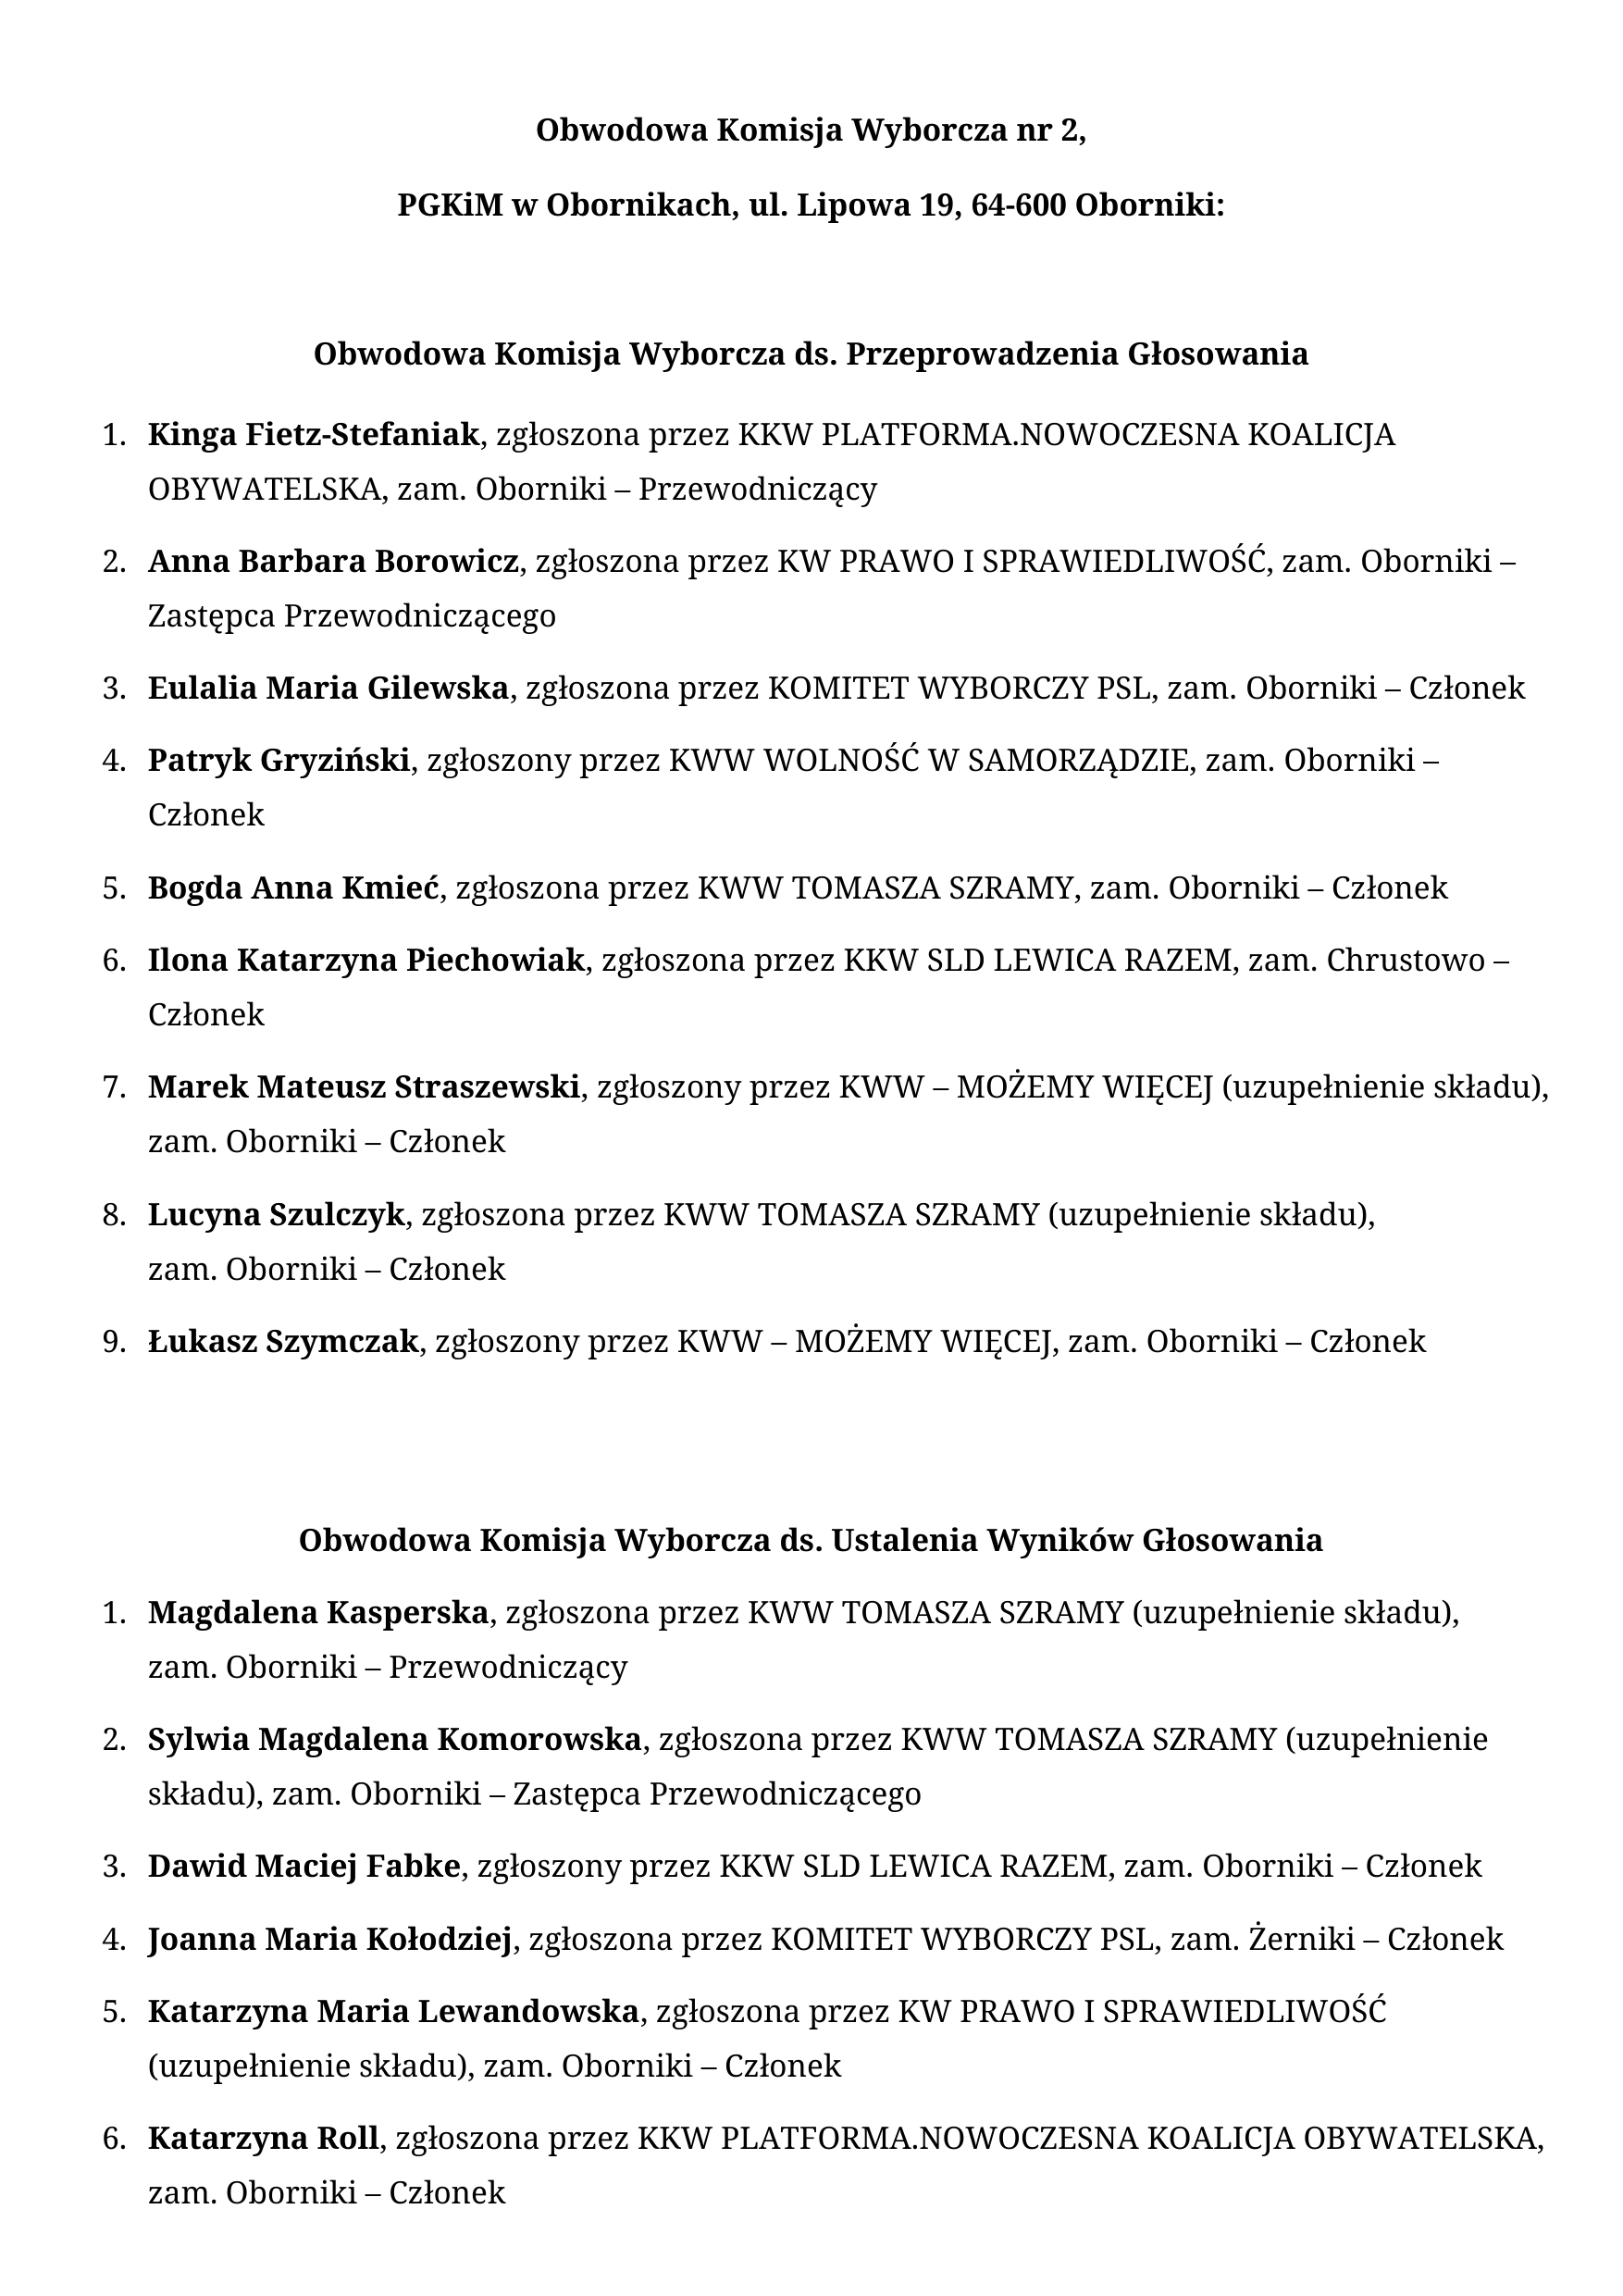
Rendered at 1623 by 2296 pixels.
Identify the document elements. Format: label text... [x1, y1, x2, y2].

text PGKiM w Obornikach, ul. Lipowa 19, 64-600 Oborniki: [69, 183, 1554, 225]
table_cell 6. [69, 2111, 137, 2238]
table_cell Anna Barbara Borowicz, zgłoszona przez KW PRAWO I SPRAWIEDLIWOŚĆ, zam. Oborniki – Zastępca Przewodniczącego [137, 534, 1569, 661]
table_cell 7. [69, 1060, 137, 1187]
table_cell 3. [69, 661, 137, 733]
table_header Magdalena Kasperska, zgłoszona przez KWW TOMASZA SZRAMY (uzupełnienie składu), zam. Oborniki – Przewodniczący [137, 1585, 1569, 1712]
table_cell Lucyna Szulczyk, zgłoszona przez KWW TOMASZA SZRAMY (uzupełnienie składu), zam. Oborniki – Członek [137, 1187, 1569, 1314]
table_cell Katarzyna Roll, zgłoszona przez KKW PLATFORMA.NOWOCZESNA KOALICJA OBYWATELSKA, zam. Oborniki – Członek [137, 2111, 1569, 2238]
table_cell Dawid Maciej Fabke, zgłoszony przez KKW SLD LEWICA RAZEM, zam. Oborniki – Członek [137, 1839, 1569, 1912]
table_header 1. [69, 407, 137, 534]
text Obwodowa Komisja Wyborcza ds. Ustalenia Wyników Głosowania [69, 1519, 1554, 1561]
table_cell Katarzyna Maria Lewandowska, zgłoszona przez KW PRAWO I SPRAWIEDLIWOŚĆ (uzupełnienie składu), zam. Oborniki – Członek [137, 1984, 1569, 2111]
table_cell Łukasz Szymczak, zgłoszony przez KWW – MOŻEMY WIĘCEJ, zam. Oborniki – Członek [137, 1314, 1569, 1386]
table_cell 4. [69, 1912, 137, 1984]
table_cell Ilona Katarzyna Piechowiak, zgłoszona przez KKW SLD LEWICA RAZEM, zam. Chrustowo – Członek [137, 933, 1569, 1060]
table_header 1. [69, 1585, 137, 1712]
table_cell 5. [69, 861, 137, 933]
table_cell Eulalia Maria Gilewska, zgłoszona przez KOMITET WYBORCZY PSL, zam. Oborniki – Członek [137, 661, 1569, 733]
table_cell Patryk Gryziński, zgłoszony przez KWW WOLNOŚĆ W SAMORZĄDZIE, zam. Oborniki – Członek [137, 734, 1569, 861]
table_cell Joanna Maria Kołodziej, zgłoszona przez KOMITET WYBORCZY PSL, zam. Żerniki – Członek [137, 1912, 1569, 1984]
table_cell 2. [69, 1712, 137, 1839]
table_header Kinga Fietz-Stefaniak, zgłoszona przez KKW PLATFORMA.NOWOCZESNA KOALICJA OBYWATELSKA, zam. Oborniki – Przewodniczący [137, 407, 1569, 534]
table_cell 2. [69, 534, 137, 661]
table_cell 4. [69, 734, 137, 861]
table_cell Bogda Anna Kmieć, zgłoszona przez KWW TOMASZA SZRAMY, zam. Oborniki – Członek [137, 861, 1569, 933]
text Obwodowa Komisja Wyborcza nr 2, [69, 108, 1554, 150]
table_cell 3. [69, 1839, 137, 1912]
table_cell 9. [69, 1314, 137, 1386]
table_cell 8. [69, 1187, 137, 1314]
table_cell Marek Mateusz Straszewski, zgłoszony przez KWW – MOŻEMY WIĘCEJ (uzupełnienie składu), zam. Oborniki – Członek [137, 1060, 1569, 1187]
text Obwodowa Komisja Wyborcza ds. Przeprowadzenia Głosowania [69, 332, 1554, 374]
table_cell 6. [69, 933, 137, 1060]
table_cell Sylwia Magdalena Komorowska, zgłoszona przez KWW TOMASZA SZRAMY (uzupełnienie składu), zam. Oborniki – Zastępca Przewodniczącego [137, 1712, 1569, 1839]
table_cell 5. [69, 1984, 137, 2111]
